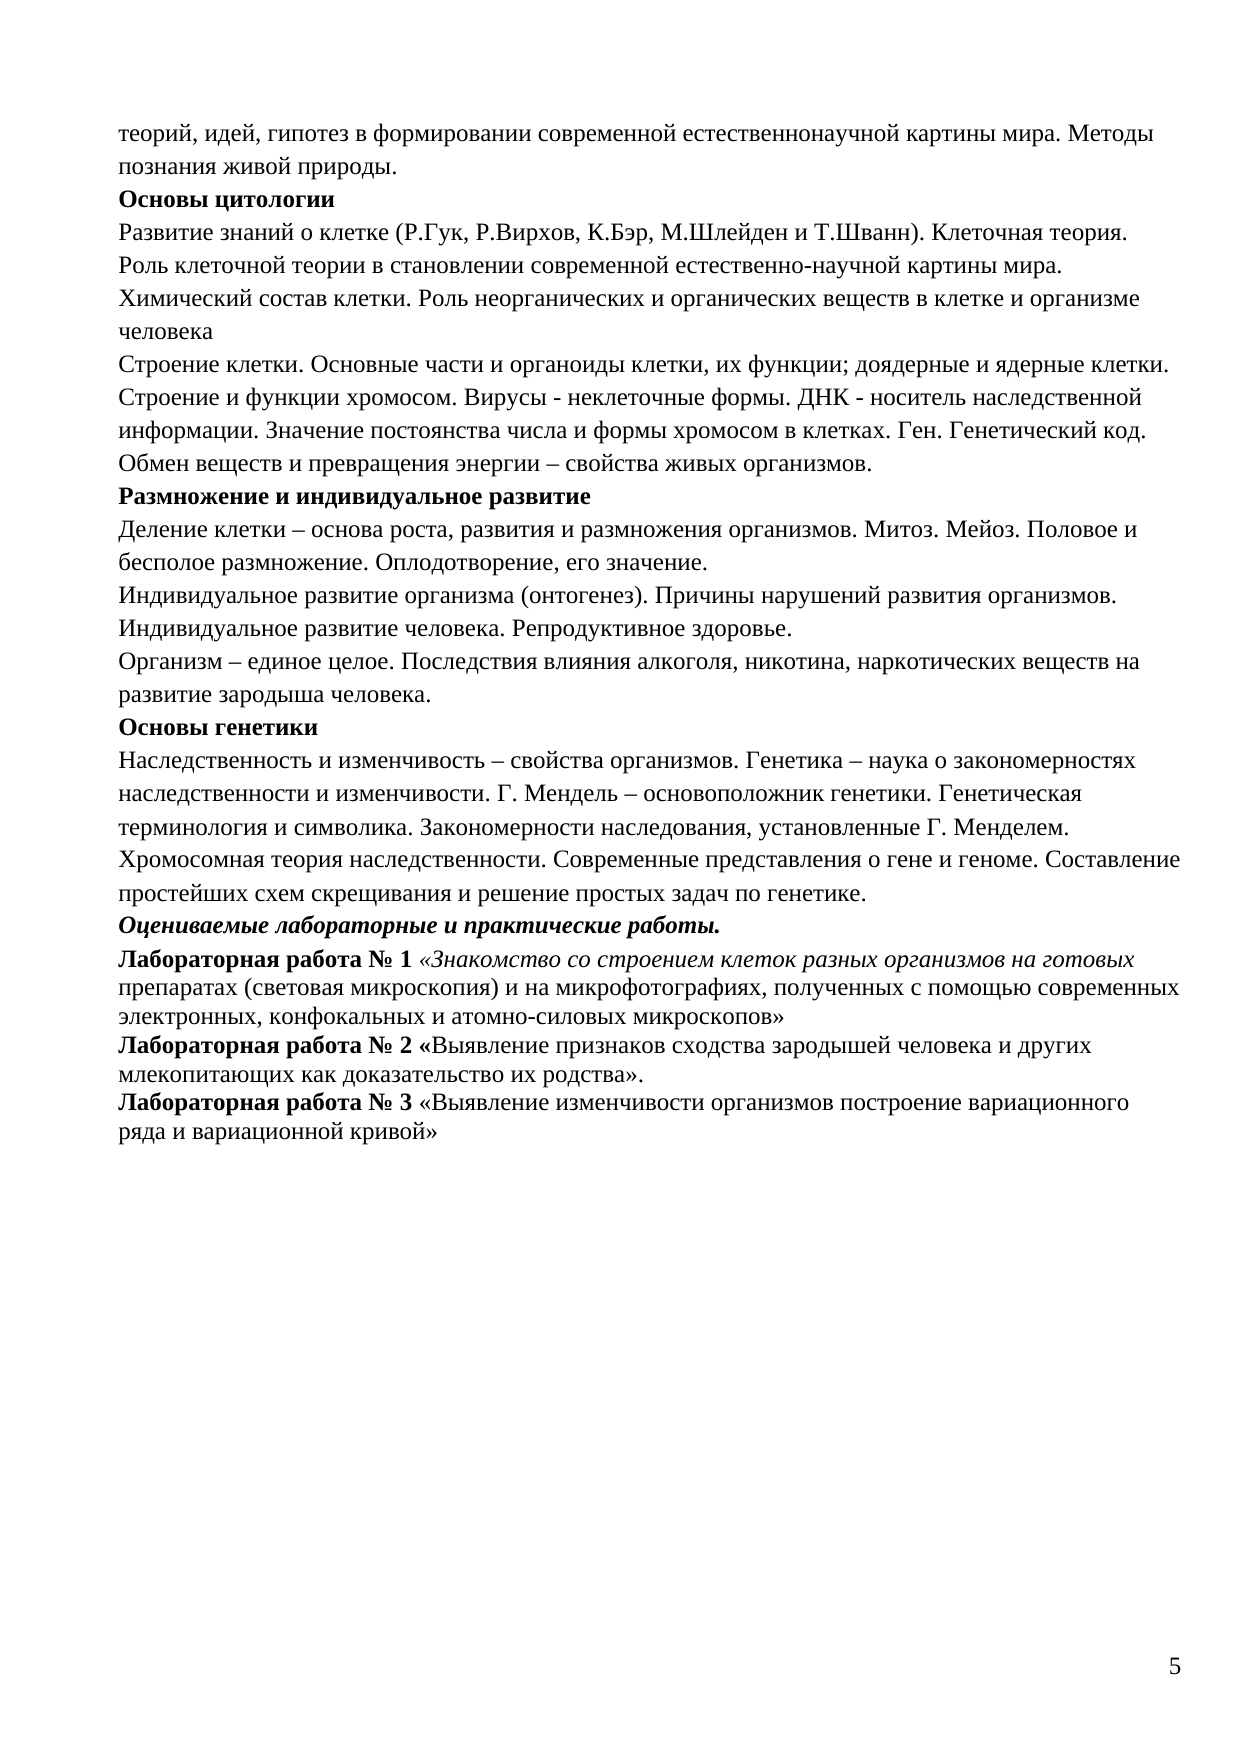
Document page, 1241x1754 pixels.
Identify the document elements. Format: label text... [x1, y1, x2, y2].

text Оцениваемые лабораторные и практические работы. [118, 911, 1181, 939]
text Строение клетки. Основные части и органоиды клетки, их функции; доядерные и ядерные клетки. Строение и функции хромосом. Вирусы - неклеточные формы. ДНК - носитель наследственной информации. Значение постоянства числа и формы хромосом в клетках. Ген. Генетический код. Обмен веществ и превращения энергии – свойства живых организмов. [118, 349, 1181, 477]
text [118, 118, 1181, 180]
text Лабораторная работа № 1 «Знакомство со строением клеток разных организмов на готовых препаратах (световая микроскопия) и на микрофотографиях, полученных с помощью современных электронных, конфокальных и атомно-силовых микроскопов» [118, 944, 1181, 1030]
text Развитие знаний о клетке (Р.Гук, Р.Вирхов, К.Бэр, М.Шлейден и Т.Шванн). Клеточная теория. Роль клеточной теории в становлении современной естественно-научной картины мира. [118, 217, 1181, 279]
text Основы генетики [118, 712, 1181, 741]
text Лабораторная работа № 2 «Выявление признаков сходства зародышей человека и других млекопитающих как доказательство их родства». [118, 1030, 1181, 1087]
text Основы цитологии [118, 184, 1181, 213]
text Деление клетки – основа роста, развития и размножения организмов. Митоз. Мейоз. Половое и бесполое размножение. Оплодотворение, его значение. [118, 514, 1181, 576]
text Индивидуальное развитие организма (онтогенез). Причины нарушений развития организмов. Индивидуальное развитие человека. Репродуктивное здоровье. [118, 580, 1181, 642]
text Размножение и индивидуальное развитие [118, 481, 1181, 510]
text Наследственность и изменчивость – свойства организмов. Генетика – наука о закономерностях наследственности и изменчивости. Г. Мендель – основоположник генетики. Генетическая терминология и символика. Закономерности наследования, установленные Г. Менделем. Хромосомная теория наследственности. Современные представления о гене и геноме. Составление простейших схем скрещивания и решение простых задач по генетике. [118, 746, 1181, 906]
text Организм – единое целое. Последствия влияния алкоголя, никотина, наркотических веществ на развитие зародыша человека. [118, 646, 1181, 708]
text Лабораторная работа № 3 «Выявление изменчивости организмов построение вариационного ряда и вариационной кривой» [118, 1087, 1181, 1145]
text Химический состав клетки. Роль неорганических и органических веществ в клетке и организме человека [118, 283, 1181, 345]
